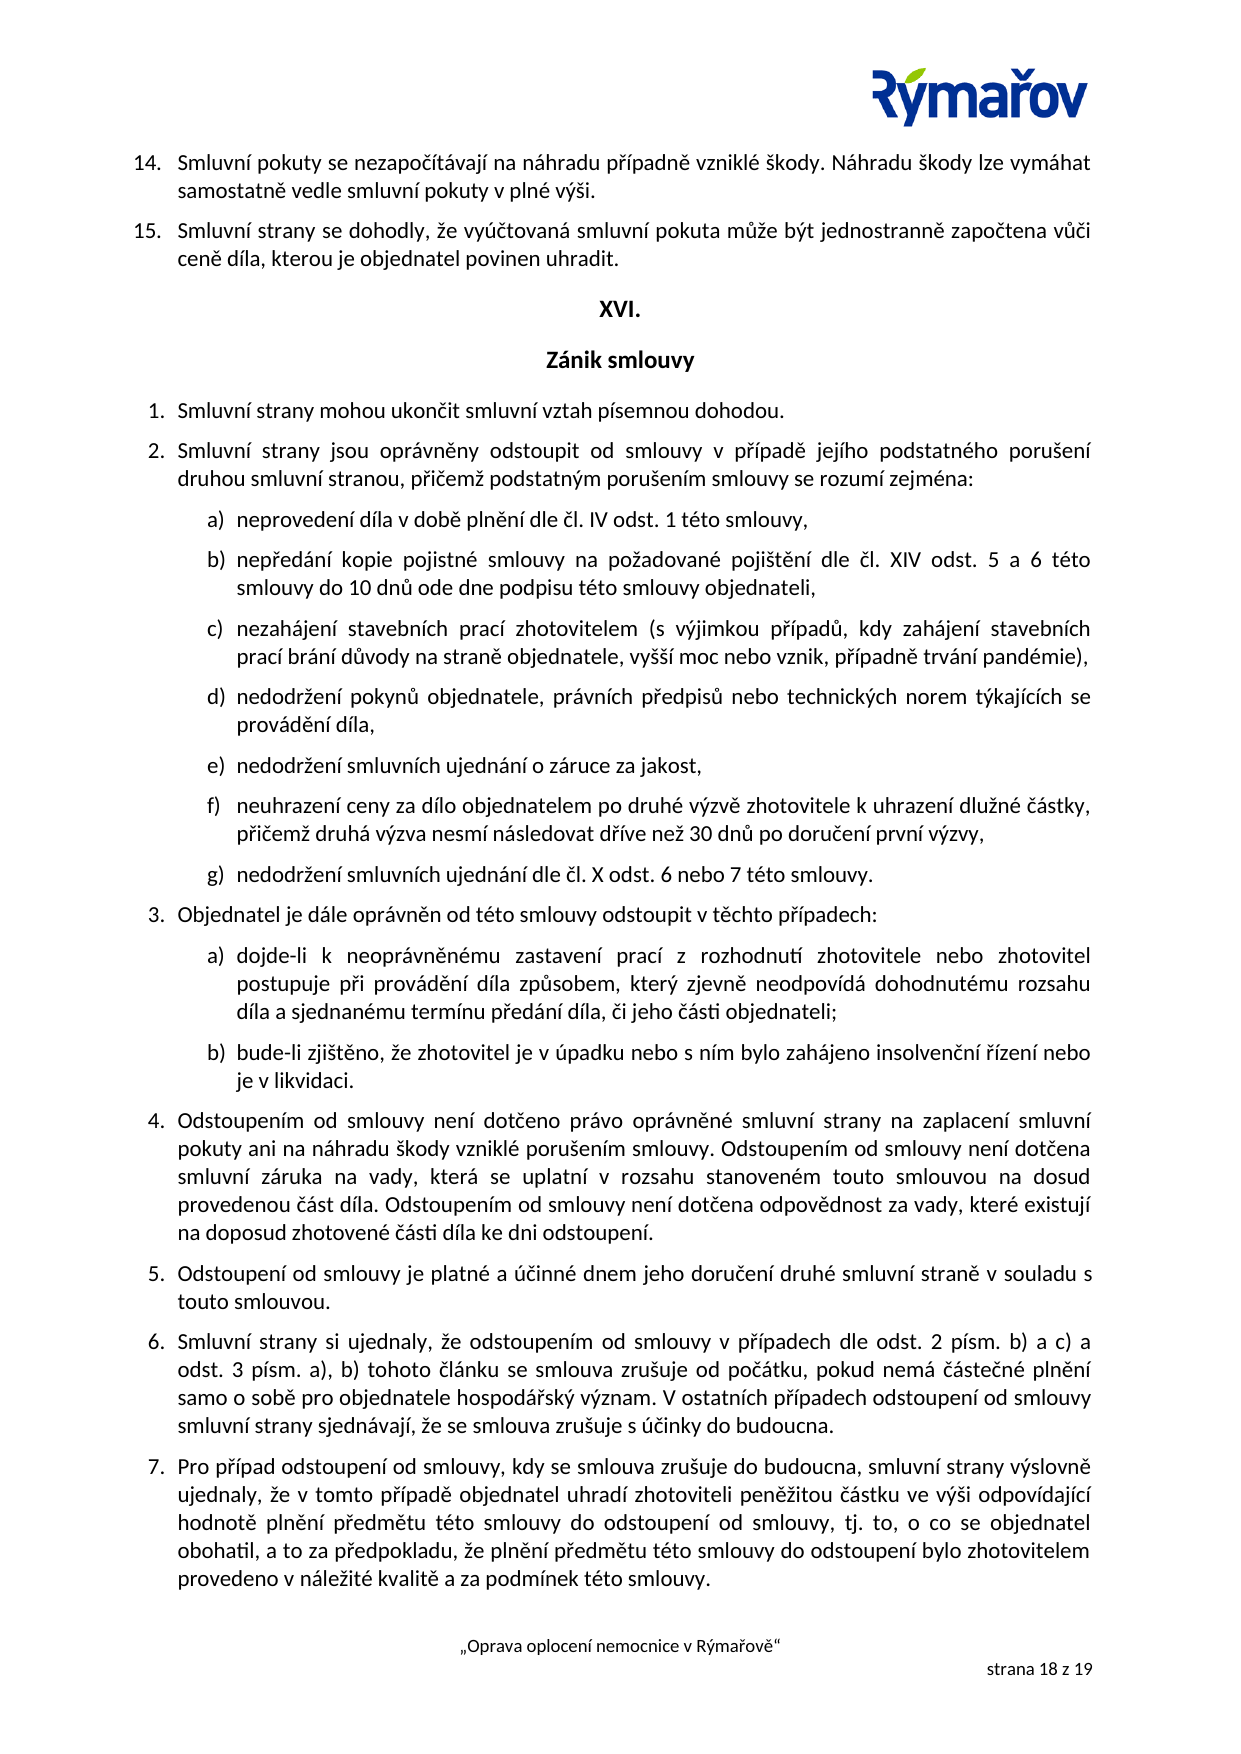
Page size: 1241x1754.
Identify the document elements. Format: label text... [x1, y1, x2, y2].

list nezahájení stavebních prací zhotovitelem (s výjimkou případů, kdy zahájení stavebních prací brání důvody na straně objednatele, vyšší moc nebo vznik, případně trvání pandémie), [207, 614, 1092, 670]
list bude-li zjištěno, že zhotovitel je v úpadku nebo s ním bylo zahájeno insolvenční řízení nebo je v likvidaci. [207, 1038, 1092, 1094]
picture [872, 67, 1088, 127]
list nepředání kopie pojistné smlouvy na požadované pojištění dle čl. XIV odst. 5 a 6 této smlouvy do 10 dnů ode dne podpisu této smlouvy objednateli, [207, 545, 1092, 601]
list nedodržení smluvních ujednání dle čl. X odst. 6 nebo 7 této smlouvy. [207, 860, 1092, 888]
list neuhrazení ceny za dílo objednatelem po druhé výzvě zhotovitele k uhrazení dlužné částky, přičemž druhá výzva nesmí následovat dříve než 30 dnů po doručení první výzvy, [207, 792, 1092, 848]
list Smluvní strany si ujednaly, že odstoupením od smlouvy v případech dle odst. 2 písm. b) a c) a odst. 3 písm. a), b) tohoto článku se smlouva zrušuje od počátku, pokud nemá částečné plnění samo o sobě pro objednatele hospodářský význam. V ostatních případech odstoupení od smlouvy smluvní strany sjednávají, že se smlouva zrušuje s účinky do budoucna. [148, 1327, 1092, 1439]
list neprovedení díla v době plnění dle čl. IV odst. 1 této smlouvy, [207, 505, 1092, 533]
list Objednatel je dále oprávněn od této smlouvy odstoupit v těchto případech: [148, 901, 1092, 929]
list Smluvní pokuty se nezapočítávají na náhradu případně vzniklé škody. Náhradu škody lze vymáhat samostatně vedle smluvní pokuty v plné výši. [133, 148, 1092, 204]
list Smluvní strany mohou ukončit smluvní vztah písemnou dohodou. [148, 396, 1092, 424]
list Odstoupení od smlouvy je platné a účinné dnem jeho doručení druhé smluvní straně v souladu s touto smlouvou. [148, 1259, 1092, 1315]
list Odstoupením od smlouvy není dotčeno právo oprávněné smluvní strany na zaplacení smluvní pokuty ani na náhradu škody vzniklé porušením smlouvy. Odstoupením od smlouvy není dotčena smluvní záruka na vady, která se uplatní v rozsahu stanoveném touto smlouvou na dosud provedenou část díla. Odstoupením od smlouvy není dotčena odpovědnost za vady, které existují na doposud zhotovené části díla ke dni odstoupení. [148, 1106, 1092, 1246]
subtitle XVI. [148, 293, 1092, 324]
subtitle Zánik smlouvy [148, 344, 1092, 375]
list Smluvní strany jsou oprávněny odstoupit od smlouvy v případě jejího podstatného porušení druhou smluvní stranou, přičemž podstatným porušením smlouvy se rozumí zejména: [148, 436, 1092, 492]
list nedodržení pokynů objednatele, právních předpisů nebo technických norem týkajících se provádění díla, [207, 682, 1092, 738]
list Smluvní strany se dohodly, že vyúčtovaná smluvní pokuta může být jednostranně započtena vůči ceně díla, kterou je objednatel povinen uhradit. [133, 216, 1092, 272]
list dojde-li k neoprávněnému zastavení prací z rozhodnutí zhotovitele nebo zhotovitel postupuje při provádění díla způsobem, který zjevně neodpovídá dohodnutému rozsahu díla a sjednanému termínu předání díla, či jeho části objednateli; [207, 941, 1092, 1025]
list Pro případ odstoupení od smlouvy, kdy se smlouva zrušuje do budoucna, smluvní strany výslovně ujednaly, že v tomto případě objednatel uhradí zhotoviteli peněžitou částku ve výši odpovídající hodnotě plnění předmětu této smlouvy do odstoupení od smlouvy, tj. to, o co se objednatel obohatil, a to za předpokladu, že plnění předmětu této smlouvy do odstoupení bylo zhotovitelem provedeno v náležité kvalitě a za podmínek této smlouvy. [148, 1452, 1092, 1592]
list nedodržení smluvních ujednání o záruce za jakost, [207, 751, 1092, 779]
